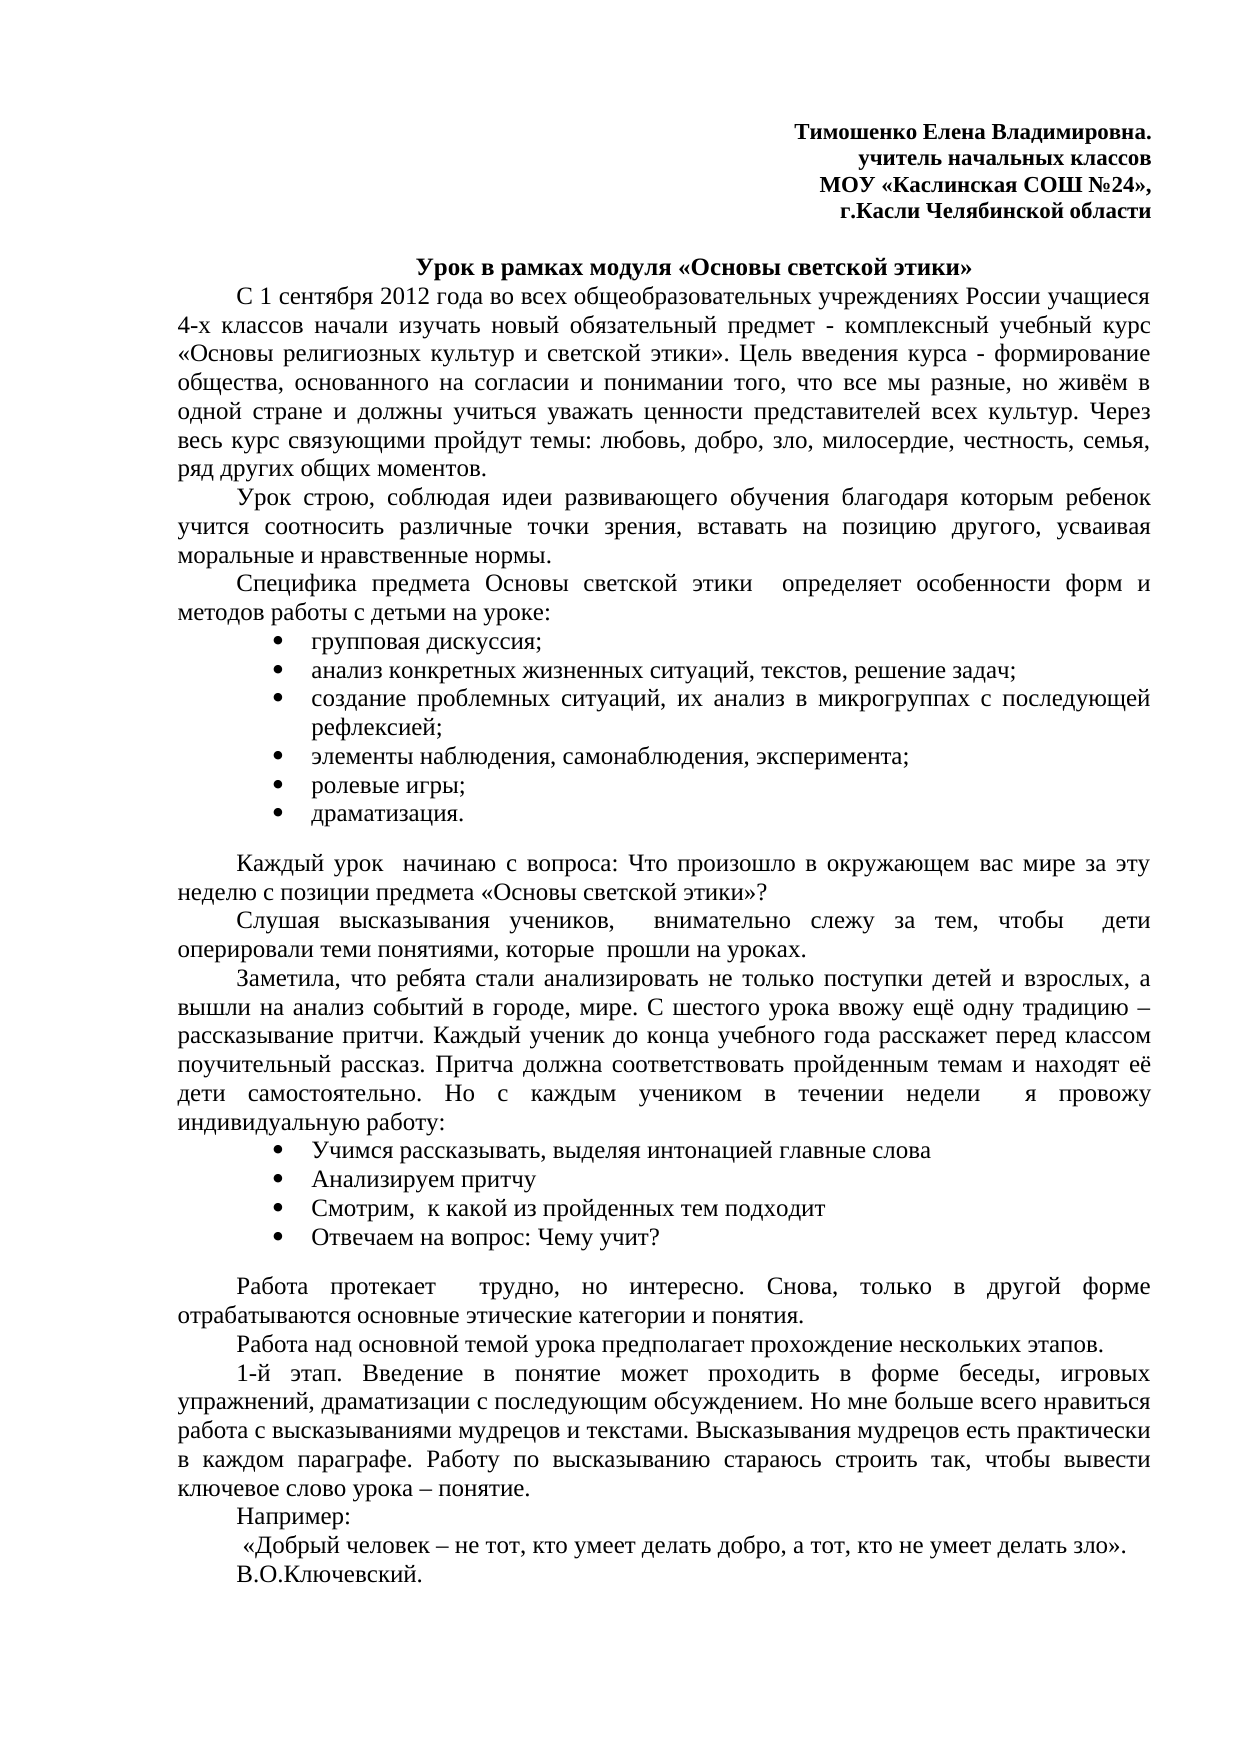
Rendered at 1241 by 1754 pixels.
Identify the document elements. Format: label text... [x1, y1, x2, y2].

text Работа протекает трудно, но интересно. Снова, только в другой форме отрабатываются основные этические категории и понятия. [177, 1271, 1152, 1329]
list Учимся рассказывать, выделяя интонацией главные слова [274, 1136, 1152, 1164]
text Работа над основной темой урока предполагает прохождение нескольких этапов. [177, 1329, 1152, 1358]
text Специфика предмета Основы светской этики определяет особенности форм и методов работы с детьми на уроке: [177, 568, 1152, 626]
list Анализируем притчу [274, 1164, 1152, 1193]
list элементы наблюдения, самонаблюдения, эксперимента; [274, 741, 1152, 770]
text С 1 сентября 2012 года во всех общеобразовательных учреждениях России учащиеся 4-х классов начали изучать новый обязательный предмет - комплексный учебный курс «Основы религиозных культур и светской этики». Цель введения курса - формирование общества, основанного на согласии и понимании того, что все мы разные, но живём в одной стране и должны учиться уважать ценности представителей всех культур. Через весь курс связующими пройдут темы: любовь, добро, зло, милосердие, честность, семья, ряд других общих моментов. [177, 281, 1152, 482]
list создание проблемных ситуаций, их анализ в микрогруппах с последующей рефлексией; [274, 683, 1152, 741]
list групповая дискуссия; [274, 626, 1152, 655]
text 1-й этап. Введение в понятие может проходить в форме беседы, игровых упражнений, драматизации с последующим обсуждением. Но мне больше всего нравиться работа с высказываниями мудрецов и текстами. Высказывания мудрецов есть практически в каждом параграфе. Работу по высказыванию стараюсь строить так, чтобы вывести ключевое слово урока – понятие. [177, 1358, 1152, 1501]
list драматизация. [274, 798, 1152, 827]
text МОУ «Каслинская СОШ №24», [177, 171, 1152, 197]
text Каждый урок начинаю с вопроса: Что произошло в окружающем вас мире за эту неделю с позиции предмета «Основы светской этики»? [177, 848, 1152, 906]
text Урок в рамках модуля «Основы светской этики» [177, 252, 1152, 281]
list Отвечаем на вопрос: Чему учит? [274, 1222, 1152, 1251]
list ролевые игры; [274, 770, 1152, 798]
text В.О.Ключевский. [177, 1559, 1152, 1588]
text Слушая высказывания учеников, внимательно слежу за тем, чтобы дети оперировали теми понятиями, которые прошли на уроках. [177, 906, 1152, 963]
list анализ конкретных жизненных ситуаций, текстов, решение задач; [274, 655, 1152, 683]
text учитель начальных классов [177, 144, 1152, 171]
text Тимошенко Елена Владимировна. [177, 118, 1152, 144]
text «Добрый человек – не тот, кто умеет делать добро, а тот, кто не умеет делать зло». [177, 1530, 1152, 1559]
text Заметила, что ребята стали анализировать не только поступки детей и взрослых, а вышли на анализ событий в городе, мире. С шестого урока ввожу ещё одну традицию – рассказывание притчи. Каждый ученик до конца учебного года расскажет перед классом поучительный рассказ. Притча должна соответствовать пройденным темам и находят её дети самостоятельно. Но с каждым учеником в течении недели я провожу индивидуальную работу: [177, 963, 1152, 1136]
text Например: [177, 1501, 1152, 1530]
text г.Касли Челябинской области [177, 197, 1152, 223]
text Урок строю, соблюдая идеи развивающего обучения благодаря которым ребенок учится соотносить различные точки зрения, вставать на позицию другого, усваивая моральные и нравственные нормы. [177, 482, 1152, 568]
list Смотрим, к какой из пройденных тем подходит [274, 1193, 1152, 1222]
